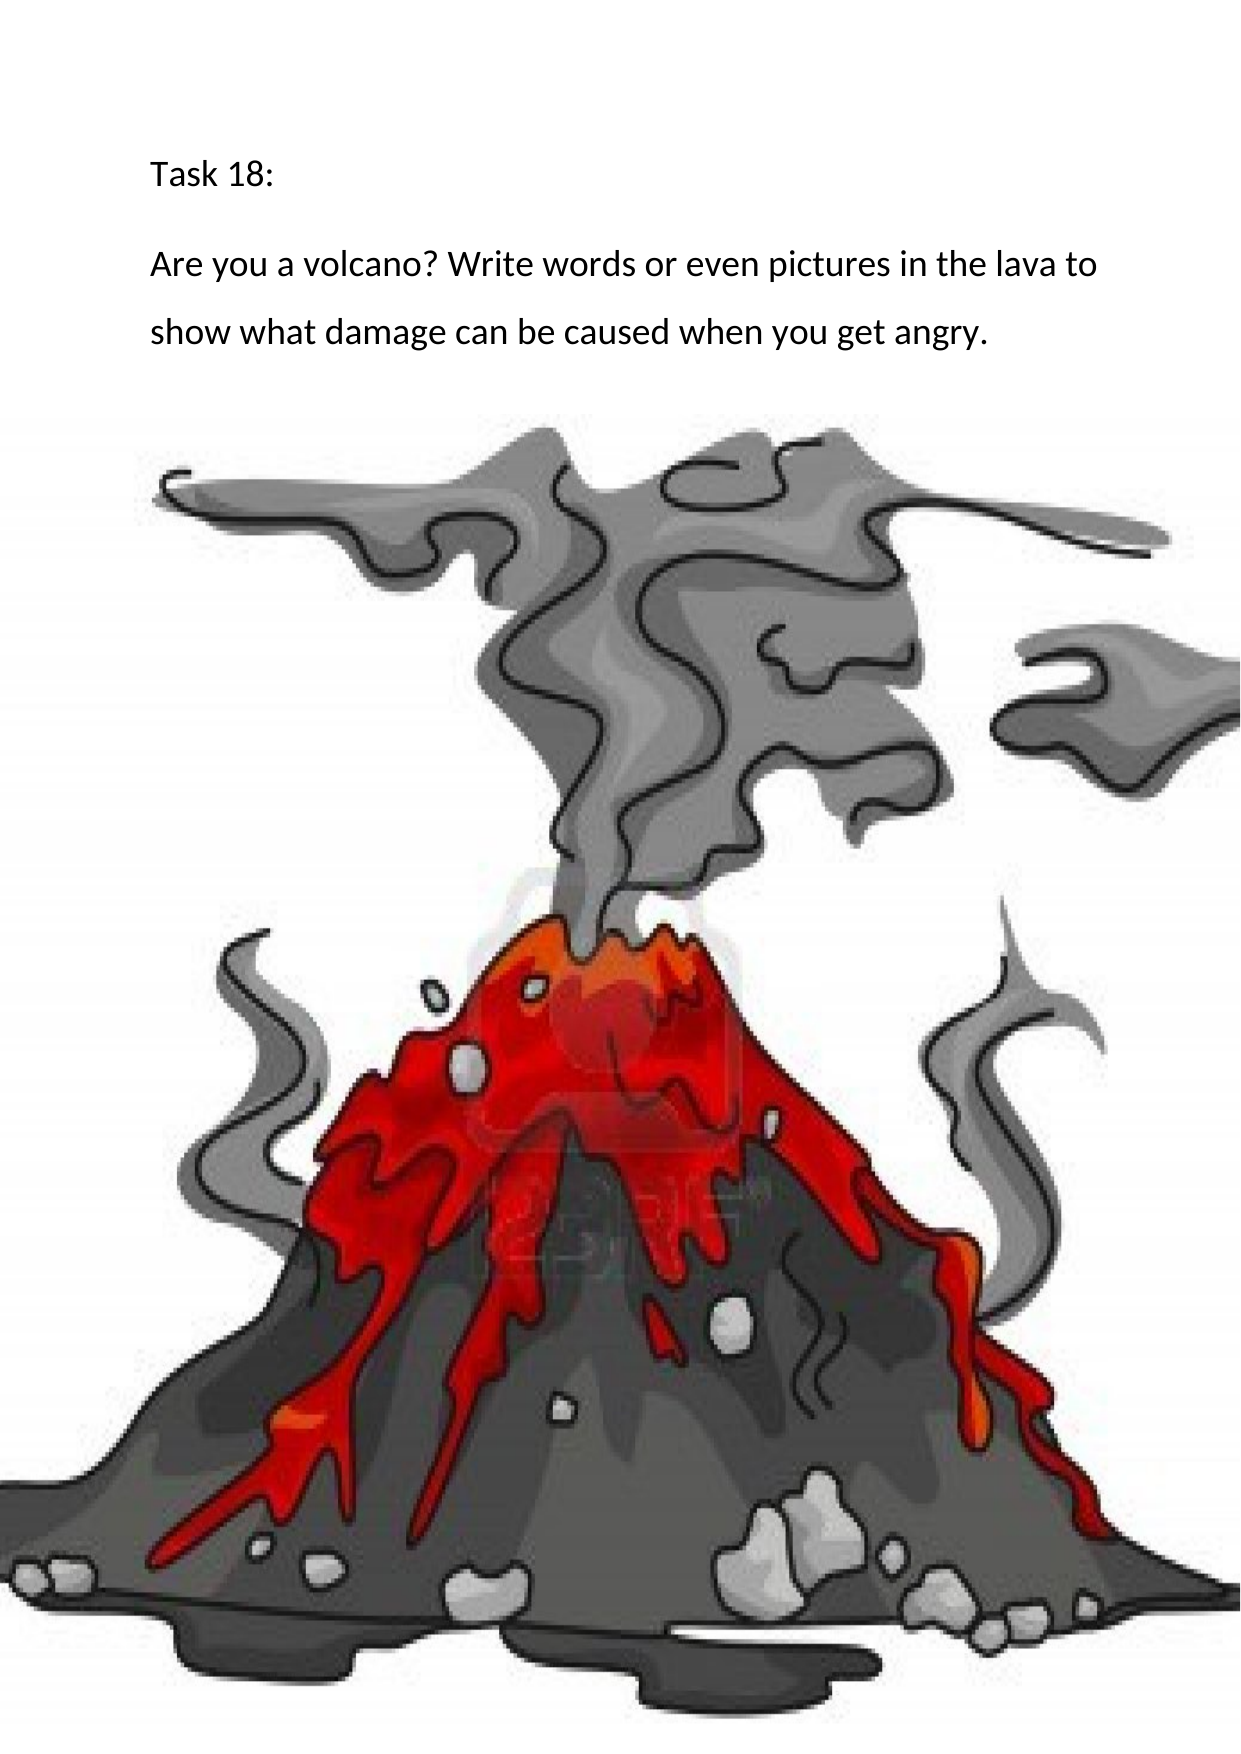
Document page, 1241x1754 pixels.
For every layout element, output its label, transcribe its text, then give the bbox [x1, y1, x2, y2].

text Are you a volcano? Write words or even pictures in the lava to show what damage can be caused when you get angry. [150, 239, 1152, 354]
picture [0, 414, 1241, 1733]
text Task 18: [150, 150, 1152, 196]
